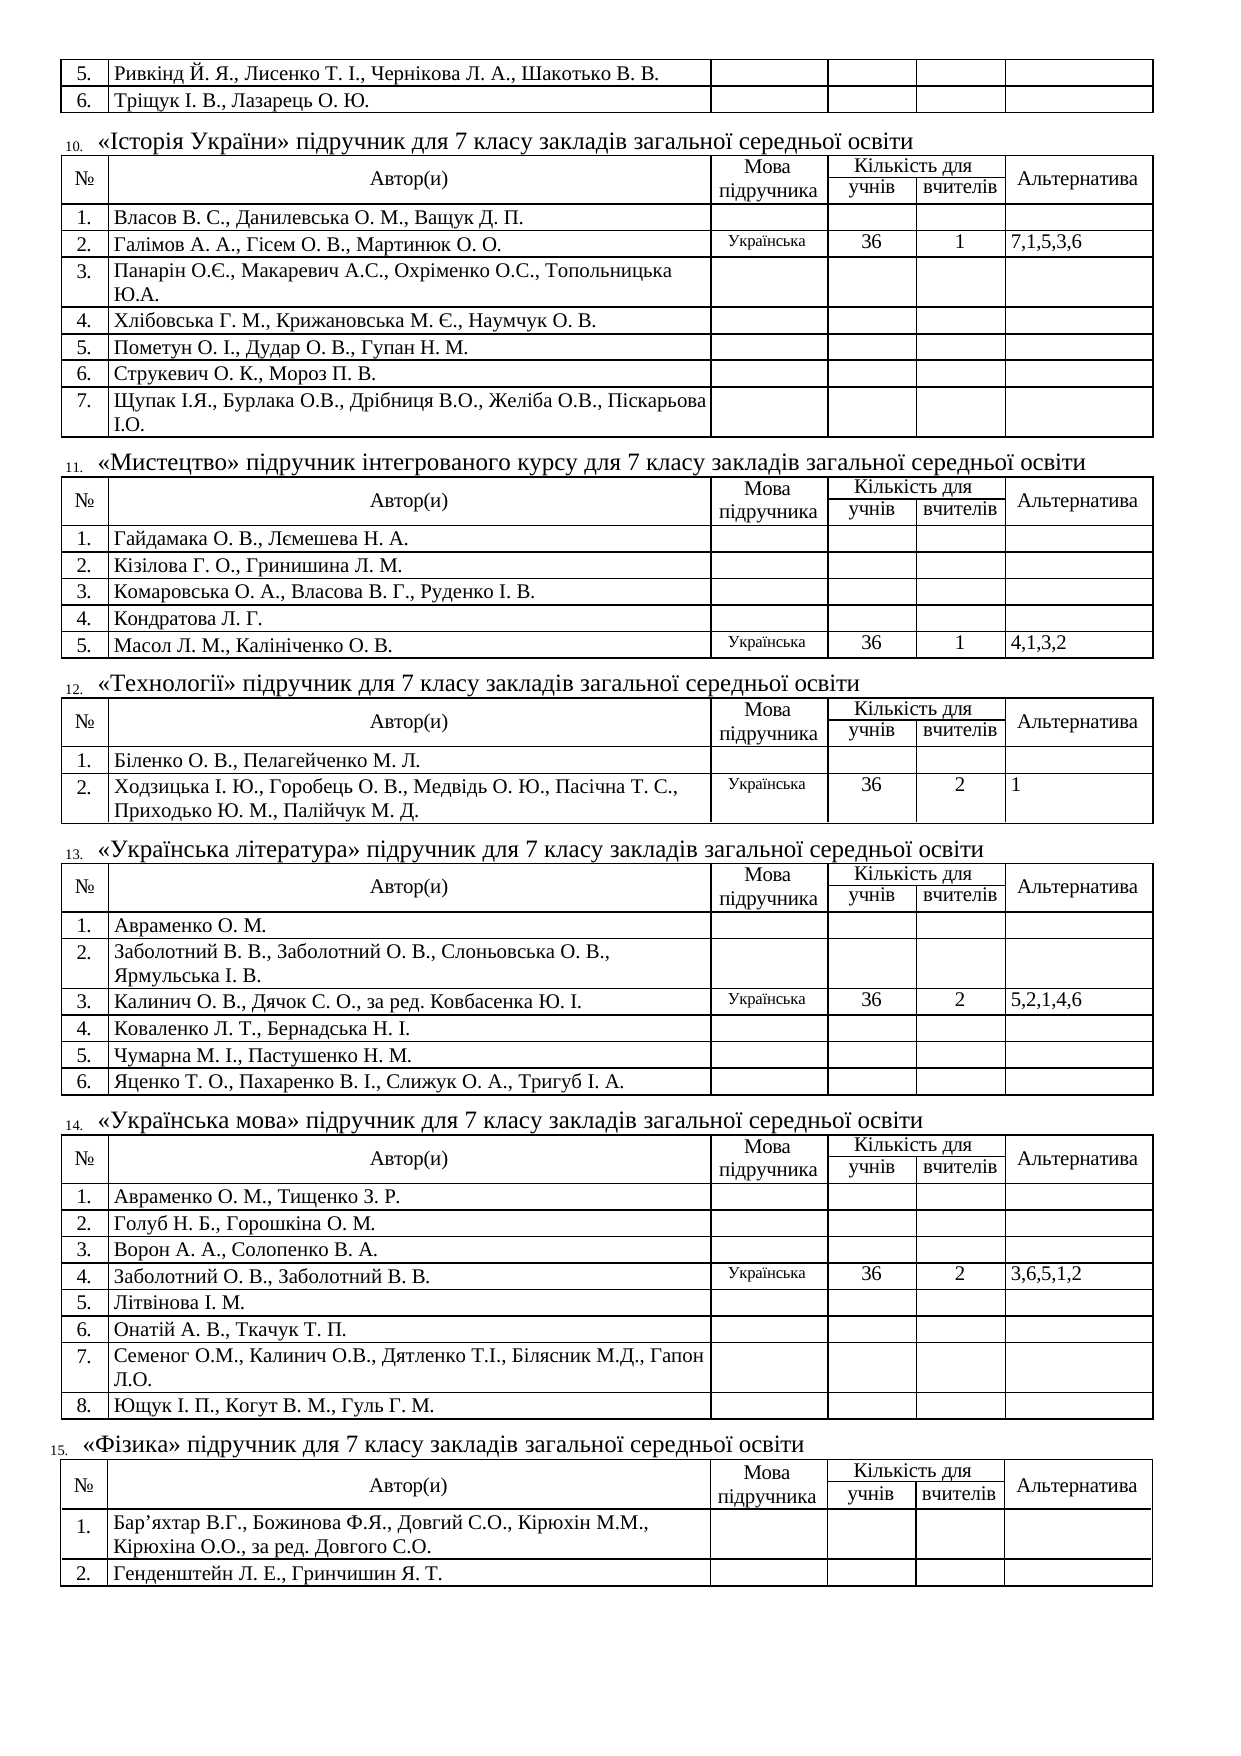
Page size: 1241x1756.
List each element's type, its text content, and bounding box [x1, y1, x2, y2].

table_cell 1 [917, 632, 1005, 657]
table_cell [917, 87, 1005, 112]
table_cell [917, 335, 1005, 359]
table_cell [712, 1393, 827, 1418]
table_cell [1006, 1317, 1152, 1342]
table_cell [829, 747, 916, 772]
table_cell Коваленко Л. Т., Бернадська Н. І. [109, 1016, 710, 1041]
table_cell [917, 205, 1005, 230]
table_cell 7. [62, 1343, 108, 1392]
table_cell 2. [62, 774, 108, 822]
table_header [712, 60, 827, 85]
table_cell [829, 361, 916, 386]
table_cell 4,1,3,2 [1006, 632, 1152, 657]
table_cell [1006, 205, 1152, 230]
table_header № [62, 699, 108, 746]
list «Історія України» підручник для 7 класу закладів загальної середньої освіти [65, 126, 1184, 154]
table_cell [1006, 526, 1152, 551]
table_cell [829, 205, 916, 230]
table_cell [829, 335, 916, 359]
table_cell [917, 606, 1005, 631]
table_cell Галімов А. А., Гісем О. В., Мартинюк О. О. [109, 231, 710, 256]
table_cell 3. [62, 258, 108, 306]
table_cell Авраменко О. М. [109, 913, 710, 938]
table_cell 36 [829, 989, 916, 1014]
table_cell [917, 1237, 1005, 1262]
table_cell Українська [712, 774, 827, 822]
table_cell Пометун О. І., Дудар О. В., Гупан Н. М. [109, 335, 710, 359]
table_cell [829, 87, 916, 112]
table_cell 3. [62, 989, 108, 1014]
table_cell учнів [829, 1157, 916, 1182]
table_cell [712, 747, 827, 772]
table_cell [829, 258, 916, 306]
table_cell [829, 1042, 916, 1067]
table_cell [712, 258, 827, 306]
table_header 5. [62, 60, 108, 85]
table_header Альтернатива [1006, 699, 1152, 746]
table_cell Калинич О. В., Дячок С. О., за ред. Ковбасенка Ю. І. [109, 989, 710, 1014]
table_cell вчителів [917, 886, 1005, 911]
table_cell [917, 388, 1005, 436]
table_cell [712, 1184, 827, 1209]
table_header № [62, 1136, 108, 1182]
table_cell 5. [62, 1042, 108, 1067]
table_header Мова підручника [712, 864, 827, 911]
table_cell Біленко О. В., Пелагейченко М. Л. [109, 747, 710, 772]
table_cell [829, 1317, 916, 1342]
table_cell 2 [917, 989, 1005, 1014]
table_header Кількість для [829, 478, 1005, 498]
table_cell [917, 1211, 1005, 1236]
table_cell Онатій А. В., Ткачук Т. П. [109, 1317, 710, 1342]
table_cell [829, 1237, 916, 1262]
table_cell [1006, 939, 1152, 988]
table_cell [917, 747, 1005, 772]
table_header Автор(и) [109, 864, 710, 911]
table_cell 3,6,5,1,2 [1006, 1264, 1152, 1289]
table_cell Авраменко О. М., Тищенко З. Р. [109, 1184, 710, 1209]
table_cell Панарін О.Є., Макаревич А.С., Охріменко О.С., Топольницька Ю.А. [109, 258, 710, 306]
table_cell 4. [62, 606, 108, 631]
table_cell 5. [62, 1290, 108, 1315]
table_cell [829, 1016, 916, 1041]
table_cell [712, 1069, 827, 1094]
table_cell Ворон А. А., Солопенко В. А. [109, 1237, 710, 1262]
table_cell 5. [62, 632, 108, 657]
table_cell [712, 913, 827, 938]
table_header Кількість для [829, 699, 1005, 719]
table_header Автор(и) [109, 699, 710, 746]
table_cell [1006, 747, 1152, 772]
table_cell [1006, 1016, 1152, 1041]
table_cell 2. [62, 939, 108, 988]
table_header [1006, 60, 1152, 85]
table_header Автор(и) [109, 478, 710, 524]
table_cell [1006, 87, 1152, 112]
table_header Альтернатива [1006, 478, 1152, 524]
table_cell 1. [62, 205, 108, 230]
table_cell 1. [62, 913, 108, 938]
table_cell [712, 1237, 827, 1262]
table_cell [712, 361, 827, 386]
table_cell [829, 526, 916, 551]
table_cell [829, 1211, 916, 1236]
table_cell 4. [62, 308, 108, 333]
table_cell Яценко Т. О., Пахаренко В. І., Слижук О. А., Тригуб І. А. [109, 1069, 710, 1094]
table_cell Кізілова Г. О., Гринишина Л. М. [109, 553, 710, 578]
table_header [829, 60, 916, 85]
table_cell 1. [62, 526, 108, 551]
table_header Кількість для [829, 1136, 1005, 1156]
table_cell [917, 1290, 1005, 1315]
table_cell 36 [829, 1264, 916, 1289]
table_cell [829, 1184, 916, 1209]
table_cell 3. [62, 579, 108, 604]
list «Технології» підручник для 7 класу закладів загальної середньої освіти [65, 668, 1184, 697]
table_header Автор(и) [109, 156, 710, 203]
table_cell Літвінова І. М. [109, 1290, 710, 1315]
table_cell [712, 939, 827, 988]
table_cell [1006, 308, 1152, 333]
table_cell Українська [712, 989, 827, 1014]
table_cell Ющук І. П., Когут В. М., Гуль Г. М. [109, 1393, 710, 1418]
table_cell 6. [62, 1317, 108, 1342]
table_header Альтернатива [1006, 1136, 1152, 1182]
list «Фізика» підручник для 7 класу закладів загальної середньої освіти [50, 1429, 1184, 1458]
table_cell 3. [62, 1237, 108, 1262]
table_cell [712, 335, 827, 359]
table_cell 4. [62, 1264, 108, 1289]
table_cell Масол Л. М., Калініченко О. В. [109, 632, 710, 657]
table_cell [1006, 1184, 1152, 1209]
table_cell [829, 1393, 916, 1418]
table_cell учнів [829, 721, 916, 746]
table_cell [1006, 1290, 1152, 1315]
table_cell [917, 361, 1005, 386]
table_cell Щупак І.Я., Бурлака О.В., Дрібниця В.О., Желіба О.В., Піскарьова І.О. [109, 388, 710, 436]
table_cell Українська [712, 632, 827, 657]
table_cell Українська [712, 231, 827, 256]
table_cell [712, 308, 827, 333]
table_cell Голуб Н. Б., Горошкіна О. М. [109, 1211, 710, 1236]
table_cell [829, 1343, 916, 1392]
table_cell учнів [829, 500, 916, 524]
table_cell 1 [917, 231, 1005, 256]
table_header Автор(и) [109, 1136, 710, 1182]
table_cell [712, 1042, 827, 1067]
table_cell [1006, 361, 1152, 386]
table_cell Чумарна М. І., Пастушенко Н. М. [109, 1042, 710, 1067]
table_cell [829, 1290, 916, 1315]
table_header № [62, 478, 108, 524]
table_cell [1006, 1237, 1152, 1262]
table_cell 6. [62, 361, 108, 386]
table_cell [712, 1343, 827, 1392]
list «Українська література» підручник для 7 класу закладів загальної середньої освіти [65, 834, 1184, 862]
table_header Мова підручника [712, 156, 827, 203]
table_cell [1006, 579, 1152, 604]
table_cell [712, 388, 827, 436]
table_cell Власов В. С., Данилевська О. М., Ващук Д. П. [109, 205, 710, 230]
table_cell учнів [829, 178, 916, 203]
table_cell Ходзицька І. Ю., Горобець О. В., Медвідь О. Ю., Пасічна Т. С., Приходько Ю. М., Палійчук М. Д. [109, 774, 710, 822]
table_cell [917, 1317, 1005, 1342]
table_cell Заболотний В. В., Заболотний О. В., Слоньовська О. В., Ярмульська І. В. [109, 939, 710, 988]
table_header Ривкінд Й. Я., Лисенко Т. І., Чернікова Л. А., Шакотько В. В. [109, 60, 710, 85]
table_cell [829, 308, 916, 333]
table_cell учнів [829, 886, 916, 911]
table_cell 6. [62, 1069, 108, 1094]
table_cell Семеног О.М., Калинич О.В., Дятленко Т.І., Білясник М.Д., Гапон Л.О. [109, 1343, 710, 1392]
table_cell 2 [917, 774, 1005, 822]
table_cell Струкевич О. К., Мороз П. В. [109, 361, 710, 386]
table_cell 1 [1006, 774, 1152, 822]
table_cell [917, 1016, 1005, 1041]
table_cell вчителів [917, 500, 1005, 524]
table_cell [829, 579, 916, 604]
table_cell 2. [62, 1211, 108, 1236]
table_cell [829, 553, 916, 578]
table_header [917, 60, 1005, 85]
table_cell [917, 258, 1005, 306]
table_header № [62, 864, 108, 911]
table_cell [712, 1290, 827, 1315]
table_cell [917, 308, 1005, 333]
table_cell [1006, 1343, 1152, 1392]
table_cell [1006, 1211, 1152, 1236]
table_cell вчителів [917, 178, 1005, 203]
table_header Альтернатива [1006, 156, 1152, 203]
table_cell вчителів [917, 721, 1005, 746]
table_cell Хлібовська Г. М., Крижановська М. Є., Наумчук О. В. [109, 308, 710, 333]
table_cell 7,1,5,3,6 [1006, 231, 1152, 256]
list «Українська мова» підручник для 7 класу закладів загальної середньої освіти [65, 1105, 1184, 1134]
table_cell [1006, 1042, 1152, 1067]
table_cell [917, 553, 1005, 578]
table_header Кількість для [829, 156, 1005, 177]
table_cell 5. [62, 335, 108, 359]
table_cell [712, 579, 827, 604]
table_cell Українська [712, 1264, 827, 1289]
table_cell [917, 913, 1005, 938]
table_header Мова підручника [712, 478, 827, 524]
table_cell Кондратова Л. Г. [109, 606, 710, 631]
table_cell 36 [829, 632, 916, 657]
table_cell 2 [917, 1264, 1005, 1289]
table_cell [1006, 913, 1152, 938]
table_cell [917, 579, 1005, 604]
list «Мистецтво» підручник інтегрованого курсу для 7 класу закладів загальної середньої освіти [65, 447, 1184, 476]
table_cell 1. [62, 747, 108, 772]
table_cell [917, 1184, 1005, 1209]
table_cell [712, 553, 827, 578]
table_cell [917, 1042, 1005, 1067]
table_cell 2. [62, 553, 108, 578]
table_cell [829, 606, 916, 631]
table_cell 36 [829, 231, 916, 256]
table_cell [829, 388, 916, 436]
table_cell [1006, 335, 1152, 359]
table_cell [1006, 553, 1152, 578]
table_cell [1006, 258, 1152, 306]
table_cell [917, 1069, 1005, 1094]
table_cell 7. [62, 388, 108, 436]
table_cell 8. [62, 1393, 108, 1418]
table_cell [917, 1393, 1005, 1418]
table_cell Тріщук І. В., Лазарець О. Ю. [109, 87, 710, 112]
table_cell 6. [62, 87, 108, 112]
table_cell [712, 606, 827, 631]
table_cell [712, 526, 827, 551]
table_cell [917, 939, 1005, 988]
table_cell 36 [829, 774, 916, 822]
table_cell [829, 1069, 916, 1094]
table_cell [917, 526, 1005, 551]
table_header Альтернатива [1006, 864, 1152, 911]
table_header Мова підручника [712, 699, 827, 746]
table_cell 1. [62, 1184, 108, 1209]
table_cell Гайдамака О. В., Лємешева Н. А. [109, 526, 710, 551]
table_cell [712, 205, 827, 230]
table_cell [917, 1343, 1005, 1392]
table_cell [712, 1317, 827, 1342]
table_cell [712, 1211, 827, 1236]
table_cell [712, 87, 827, 112]
table_header Мова підручника [712, 1136, 827, 1182]
table_header Кількість для [829, 864, 1005, 884]
table_cell 5,2,1,4,6 [1006, 989, 1152, 1014]
table_cell [1006, 1069, 1152, 1094]
table_cell 4. [62, 1016, 108, 1041]
table_cell вчителів [917, 1157, 1005, 1182]
table_cell 2. [62, 231, 108, 256]
table_cell [712, 1016, 827, 1041]
table_cell [1006, 606, 1152, 631]
table_cell Комаровська О. А., Власова В. Г., Руденко І. В. [109, 579, 710, 604]
table_header № [62, 156, 108, 203]
table_cell [829, 913, 916, 938]
table_cell [1006, 388, 1152, 436]
table_cell [1006, 1393, 1152, 1418]
table_cell Заболотний О. В., Заболотний В. В. [109, 1264, 710, 1289]
table_cell [829, 939, 916, 988]
